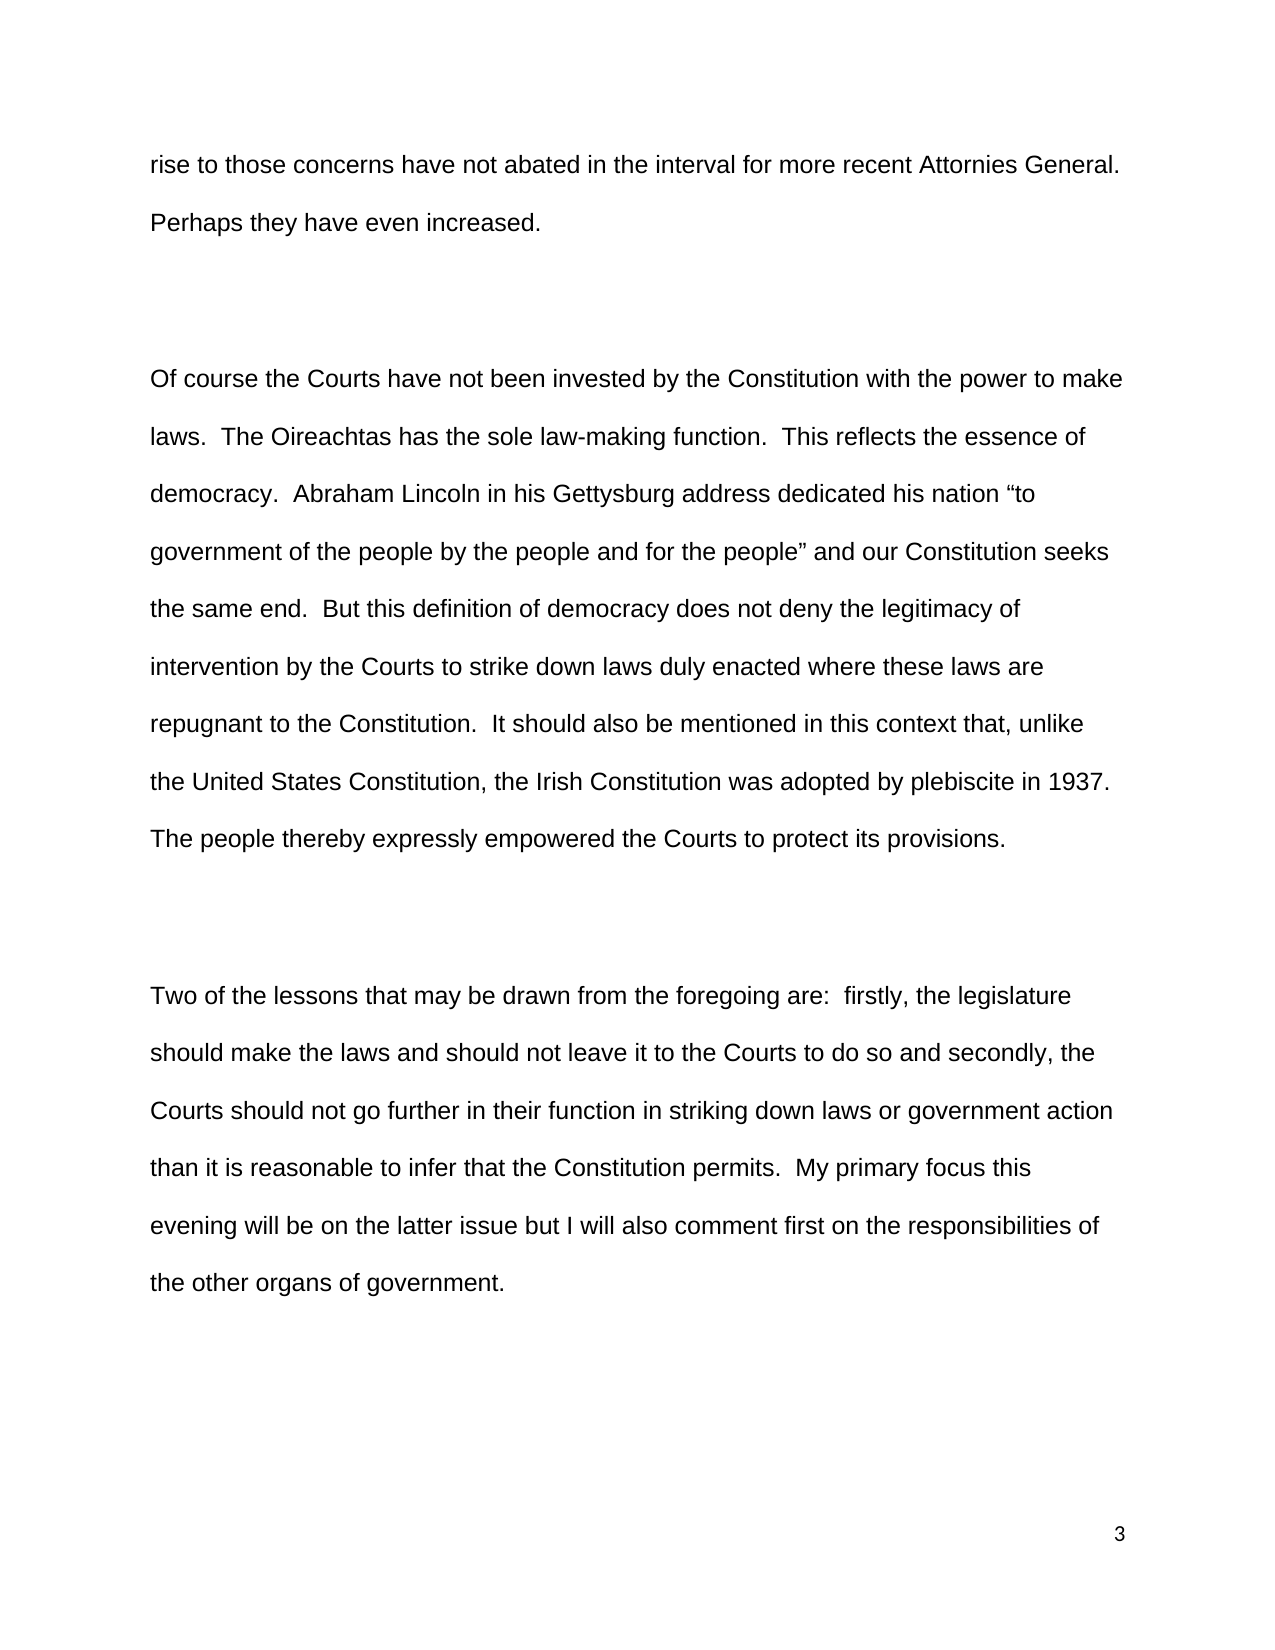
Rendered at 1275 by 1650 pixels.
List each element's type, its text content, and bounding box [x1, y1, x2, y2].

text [150, 150, 1125, 236]
text Two of the lessons that may be drawn from the foregoing are: firstly, the legislature should make the laws and should not leave it to the Courts to do so and secondly, the Courts should not go further in their function in striking down laws or government action than it is reasonable to infer that the Constitution permits. My primary focus this evening will be on the latter issue but I will also comment first on the responsibilities of the other organs of government. [150, 981, 1125, 1297]
text Of course the Courts have not been invested by the Constitution with the power to make laws. The Oireachtas has the sole law-making function. This reflects the essence of democracy. Abraham Lincoln in his Gettysburg address dedicated his nation “to government of the people by the people and for the people” and our Constitution seeks the same end. But this definition of democracy does not deny the legitimacy of intervention by the Courts to strike down laws duly enacted where these laws are repugnant to the Constitution. It should also be mentioned in this context that, unlike the United States Constitution, the Irish Constitution was adopted by plebiscite in 1937. The people thereby expressly empowered the Courts to protect its provisions. [150, 364, 1125, 853]
